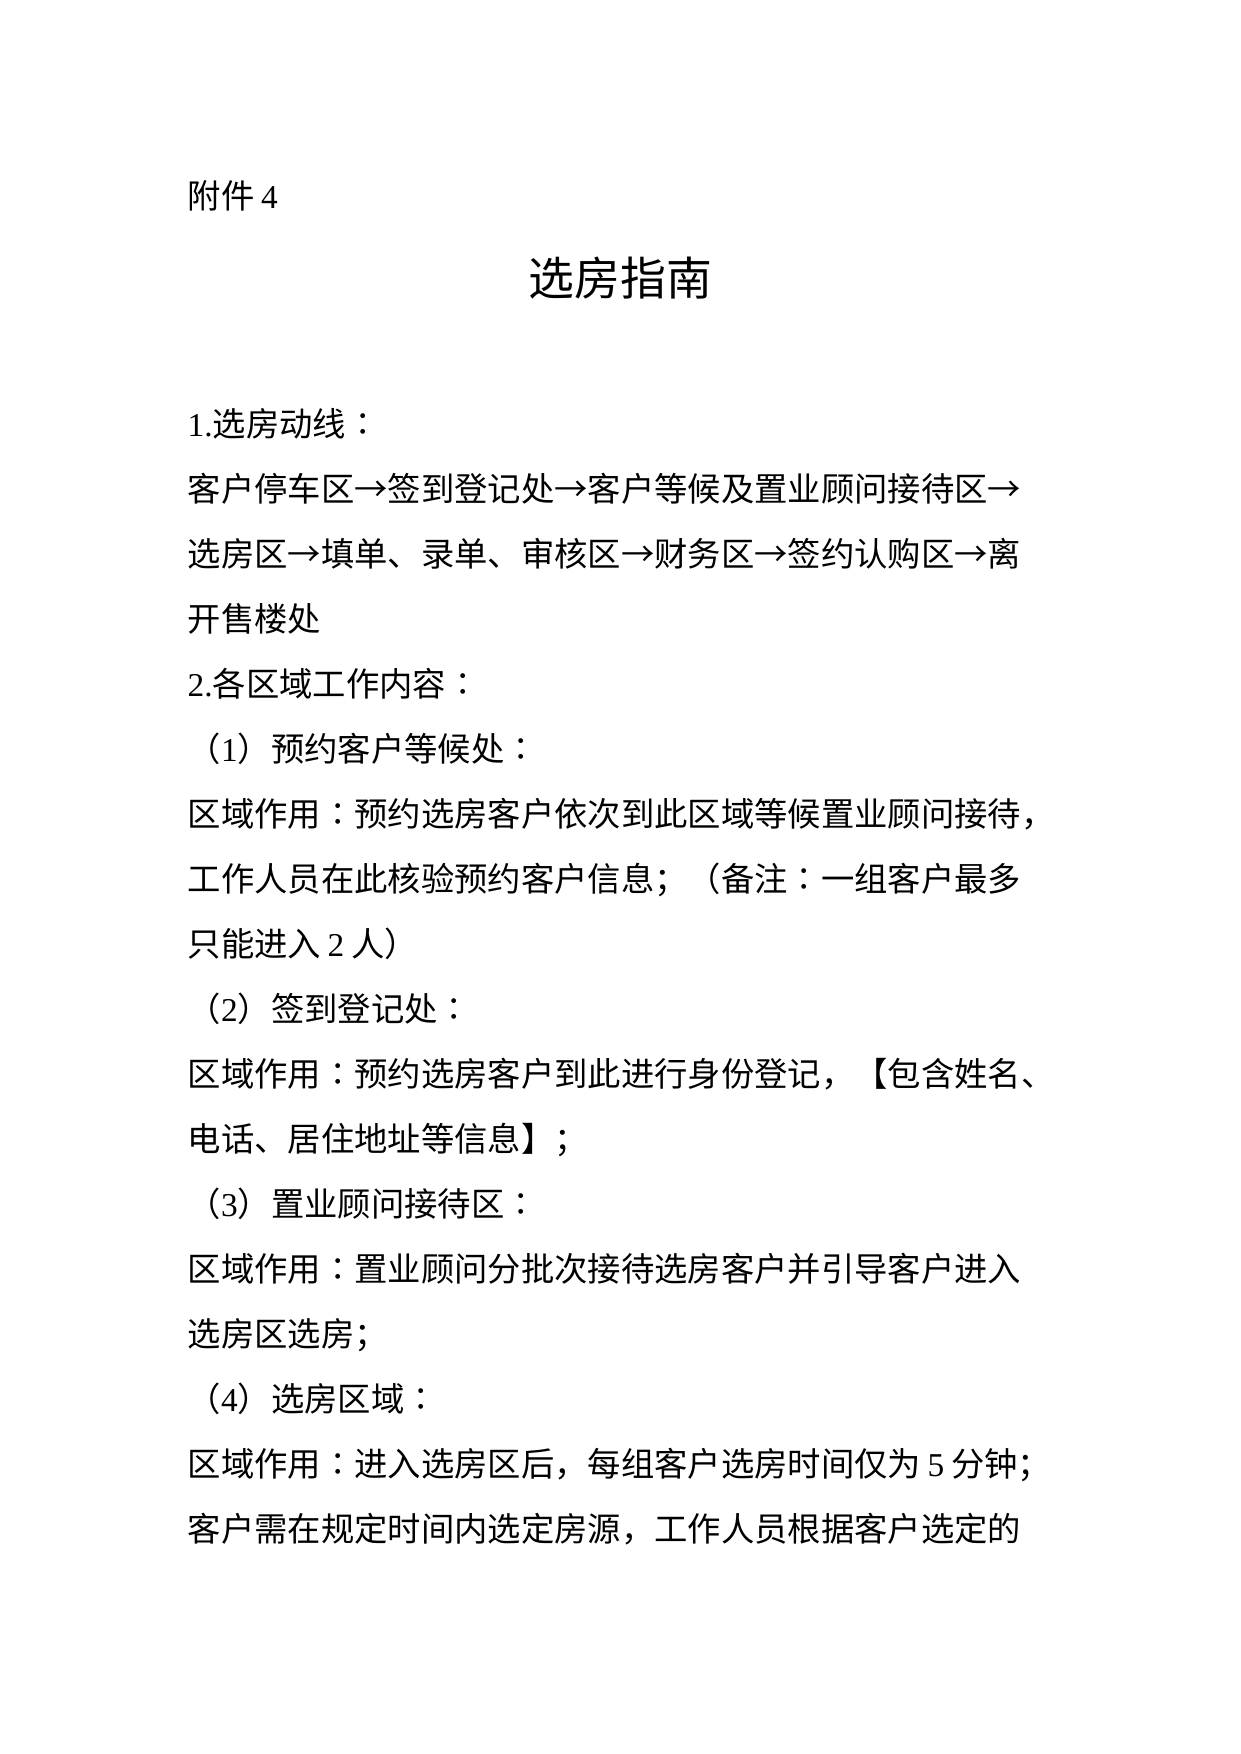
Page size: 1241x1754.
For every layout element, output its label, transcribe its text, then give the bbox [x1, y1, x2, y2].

text （3）置业顾问接待区∶ [187, 1169, 1053, 1234]
text 选房指南 [187, 227, 1053, 324]
text 区域作用∶预约选房客户依次到此区域等候置业顾问接待，工作人员在此核验预约客户信息；（备注∶一组客户最多只能进入2人） [187, 779, 1053, 974]
text 区域作用∶置业顾问分批次接待选房客户并引导客户进入选房区选房； [187, 1234, 1053, 1364]
text 客户停车区→签到登记处→客户等候及置业顾问接待区→选房区→填单、录单、审核区→财务区→签约认购区→离开售楼处 [187, 454, 1053, 649]
text 2.各区域工作内容∶ [187, 649, 1053, 714]
text （4）选房区域∶ [187, 1364, 1053, 1429]
text （2）签到登记处∶ [187, 974, 1053, 1039]
text （1）预约客户等候处∶ [187, 714, 1053, 779]
text 区域作用∶预约选房客户到此进行身份登记，【包含姓名、电话、居住地址等信息】； [187, 1039, 1053, 1169]
text 1.选房动线∶ [187, 389, 1053, 454]
text 附件4 [187, 162, 1053, 227]
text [187, 1429, 1053, 1559]
